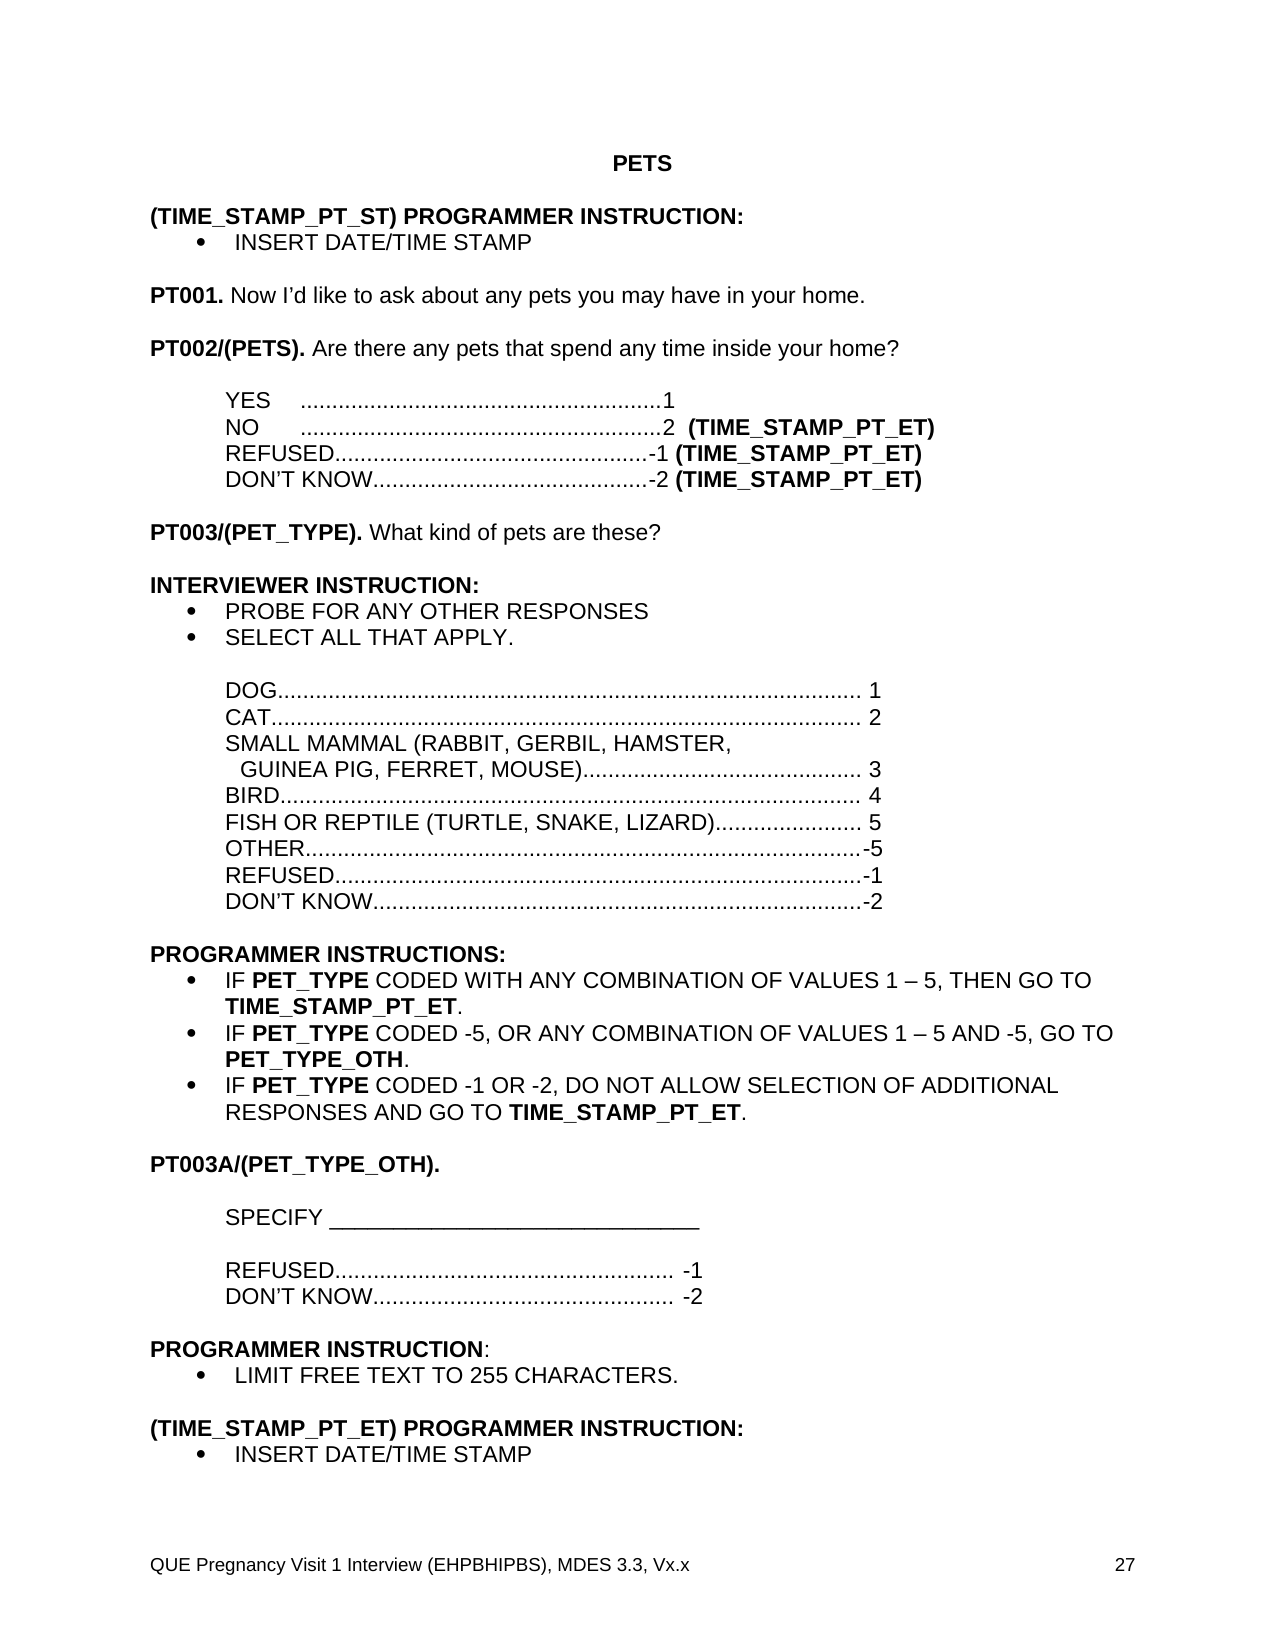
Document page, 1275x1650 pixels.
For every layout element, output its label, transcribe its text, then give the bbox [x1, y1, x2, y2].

text PT001. Now I’d like to ask about any pets you may have in your home. [150, 282, 1134, 308]
text SELECT THAT APPLY. [187, 624, 1134, 651]
text REFUSED -1 [225, 1257, 1134, 1283]
text SPECIFY _____________________________ [225, 1204, 1134, 1231]
subtitle PROGRAMMER INSTRUCTIONS: [150, 941, 1134, 967]
text IF PET_TYPE CODED -5, OR ANY COMBINATION OF VALUES 1 – 5 AND -5, GO TO PET_TYPE_OTH. [187, 1020, 1134, 1072]
text FISH OR REPTILE (TURTLE, SNAKE, LIZARD) 5 [225, 809, 815, 835]
text BIRD 4 [225, 782, 815, 809]
text DON’T KNOW -2 (TIME_STAMP_PT_ET) [225, 466, 1134, 493]
text ’T KNOW -2 [225, 1283, 1134, 1309]
text PROGRAMMER INSTRUCTION: [150, 1336, 1134, 1362]
text (TIME_STAMP_PT_ET) PROGRAMMER INSTRUCTION: [150, 1415, 1134, 1441]
text IF PET_TYPE CODED -1 OR -2, DO NOT ALLOW SELECTION OF ADDITIONAL RESPONSES AND GO TO TIME_STAMP_PT_ET. [187, 1072, 1134, 1125]
text IF PET_TYPE CODED WITH ANY COMBINATION OF VALUES 1 – 5, THEN GO TO TIME_STAMP_PT_ET. [187, 967, 1134, 1020]
text PT002/(PETS). Are there any pets that spend any time inside your home? [150, 334, 1134, 361]
text PT003/(PET_TYPE). What kind of pets are these? [150, 519, 1134, 545]
text NO 2 (TIME_STAMP_PT_ET) [225, 413, 1134, 440]
text PROBE FOR ANY OTHER RESPONSES [187, 598, 1134, 624]
text REFUSED -1 (TIME_STAMP_PT_ET) [225, 440, 1134, 466]
text YES 1 [225, 387, 1134, 413]
text CAT 2 [225, 703, 815, 730]
list INSERT DATE/TIME STAMP [197, 1441, 1134, 1468]
text PT003A/(PET_TYPE_OTH). [150, 1151, 1134, 1178]
subtitle INTERVIEWER INSTRUCTION: [150, 572, 1134, 598]
text DOG 1 [225, 677, 815, 703]
text OTHER -5 [225, 835, 815, 862]
text (TIME_STAMP_PT_ST) PROGRAMMER INSTRUCTION: [150, 203, 1134, 229]
text SMALL MAMMAL (RABBIT, GERBIL, HAMSTER, GUINEA PIG, FERRET, MOUSE) 3 [225, 730, 815, 782]
list INSERT DATE/TIME STAMP [197, 229, 1134, 255]
text ’T KNOW -2 [225, 888, 815, 914]
text REFUSED -1 [225, 862, 815, 888]
text PETS [150, 150, 1134, 176]
list LIMIT FREE TEXT TO 255 CHARACTERS. [197, 1362, 1134, 1389]
